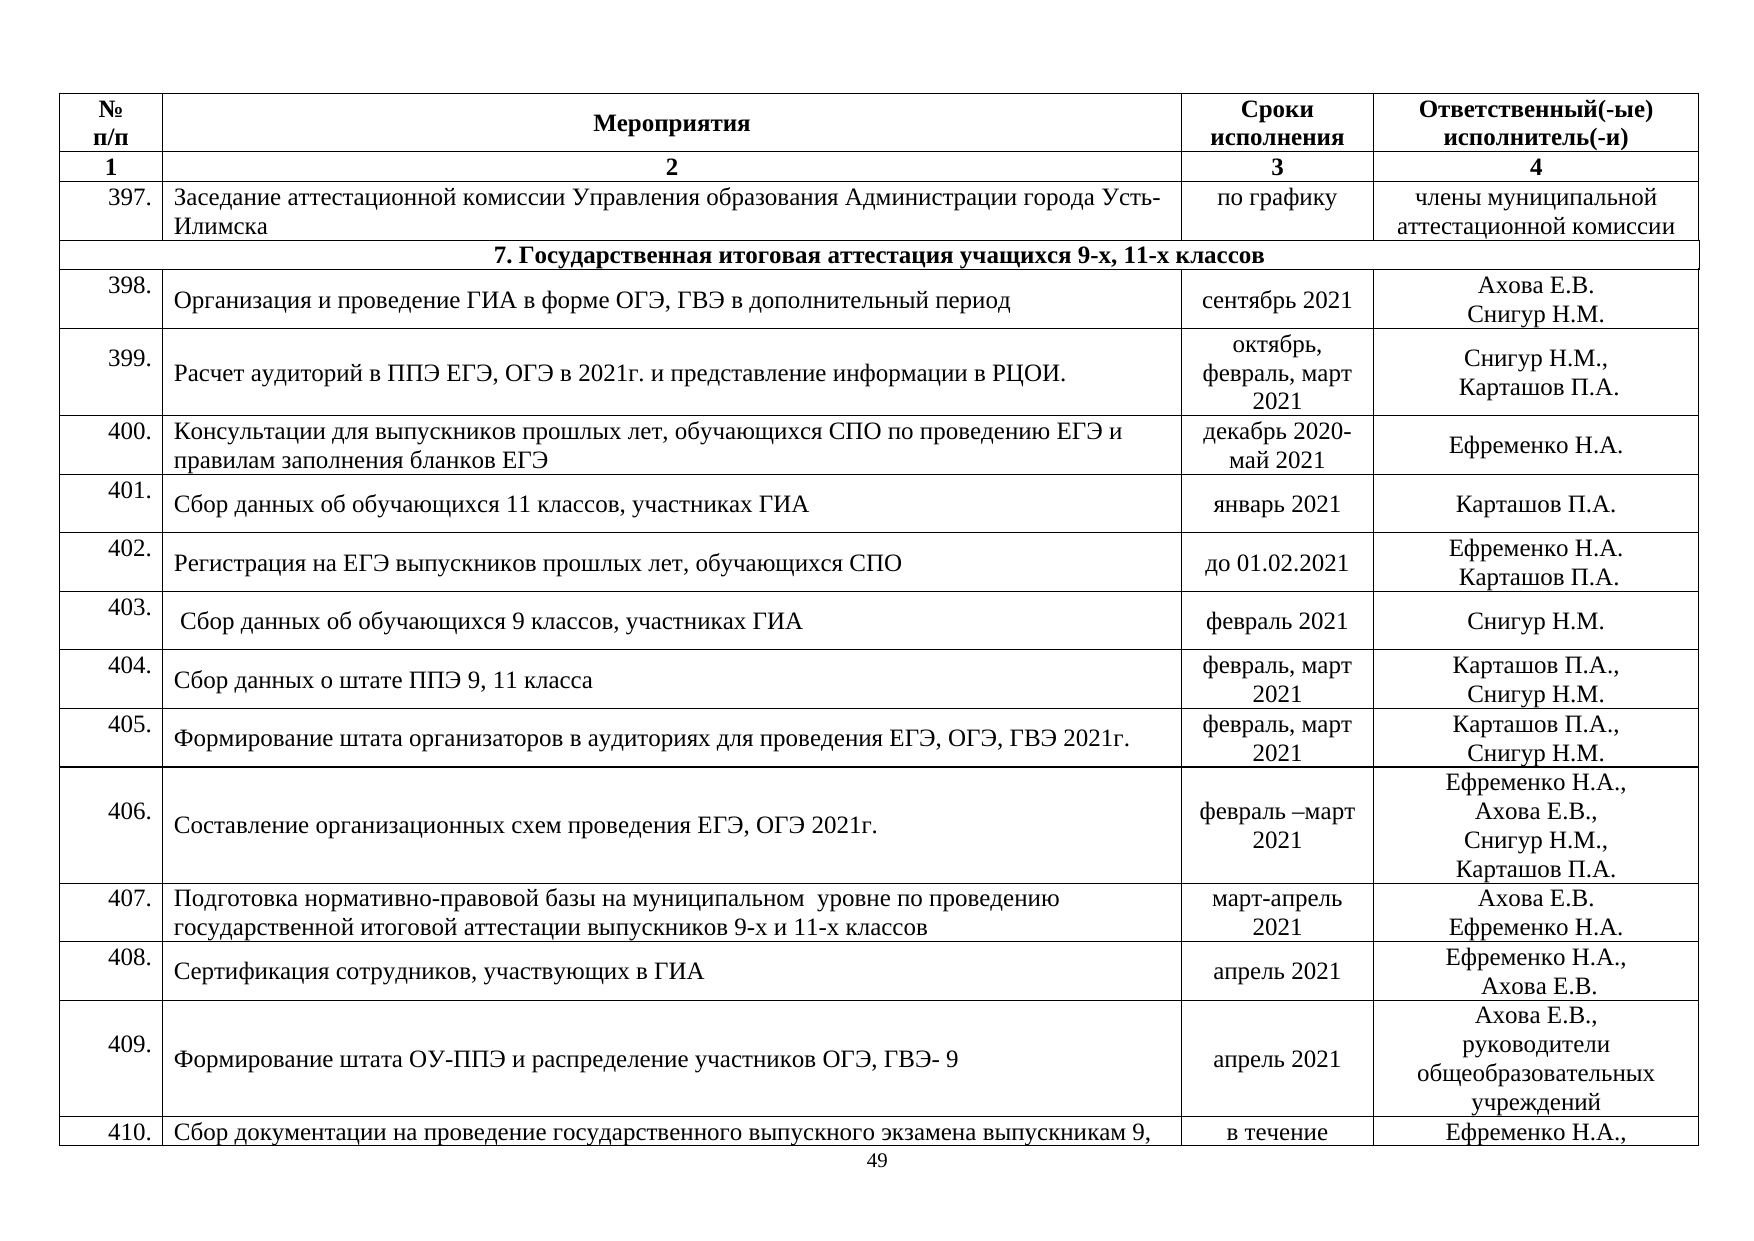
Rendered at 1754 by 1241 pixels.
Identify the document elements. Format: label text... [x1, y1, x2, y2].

table_cell [60, 942, 162, 999]
table_cell [60, 884, 162, 941]
table_cell 7. Государственная итоговая аттестация учащихся 9-х, 11-х классов [60, 241, 1699, 269]
table_cell [60, 1001, 162, 1116]
table_cell Карташов П.А., Снигур Н.М. [1374, 650, 1698, 708]
table_cell Сертификация сотрудников, участвующих в ГИА [163, 942, 1181, 999]
table_cell Ахова Е.В., руководители общеобразовательных учреждений [1374, 1001, 1698, 1116]
table_cell до 01.02.2021 [1182, 533, 1373, 591]
table_cell в течение учебного года [1182, 1117, 1373, 1145]
table_cell [60, 709, 162, 766]
table_cell Организация и проведение ГИА в форме ОГЭ, ГВЭ в дополнительный период [163, 270, 1181, 328]
table_cell 1 [60, 152, 162, 181]
table_cell Регистрация на ЕГЭ выпускников прошлых лет, обучающихся СПО [163, 533, 1181, 591]
table_cell Ефременко Н.А. Карташов П.А. [1374, 533, 1698, 591]
table_cell Расчет аудиторий в ППЭ ЕГЭ, ОГЭ в 2021г. и представление информации в РЦОИ. [163, 329, 1181, 415]
table_cell февраль, март 2021 [1182, 709, 1373, 766]
table_cell Карташов П.А. [1374, 475, 1698, 532]
table_cell [60, 533, 162, 591]
table_cell [60, 416, 162, 474]
table_cell Ефременко Н.А., Ахова Е.В. [1374, 942, 1698, 999]
table_cell февраль –март 2021 [1182, 768, 1373, 882]
table_cell 3 [1182, 152, 1373, 181]
table_cell [60, 768, 162, 882]
table_cell октябрь, февраль, март 2021 [1182, 329, 1373, 415]
table_cell Ефременко Н.А., Ахова Е.В. [1374, 1117, 1698, 1145]
table_cell 2 [163, 152, 1181, 181]
table_header № п/п [60, 94, 162, 151]
table_cell февраль 2021 [1182, 592, 1373, 649]
table_cell Сбор данных о штате ППЭ 9, 11 класса [163, 650, 1181, 708]
table_cell сентябрь 2021 [1182, 270, 1373, 328]
table_cell декабрь 2020-май 2021 [1182, 416, 1373, 474]
table_cell члены муниципальной аттестационной комиссии [1374, 182, 1698, 239]
table_cell Ефременко Н.А. [1374, 416, 1698, 474]
table_cell Заседание аттестационной комиссии Управления образования Администрации города Усть-Илимска [163, 182, 1181, 239]
table_header Мероприятия [163, 94, 1181, 151]
table_cell Ефременко Н.А., Ахова Е.В., Снигур Н.М., Карташов П.А. [1374, 768, 1698, 882]
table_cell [163, 1117, 1181, 1145]
table_cell апрель 2021 [1182, 942, 1373, 999]
table_cell [60, 1117, 162, 1145]
table_cell 4 [1374, 152, 1698, 181]
table_cell Ахова Е.В. Снигур Н.М. [1374, 270, 1698, 328]
table_cell Снигур Н.М., Карташов П.А. [1374, 329, 1698, 415]
table_cell по графику [1182, 182, 1373, 239]
table_header Сроки исполнения [1182, 94, 1373, 151]
table_cell январь 2021 [1182, 475, 1373, 532]
table_cell Составление организационных схем проведения ЕГЭ, ОГЭ 2021г. [163, 768, 1181, 882]
table_cell Карташов П.А., Снигур Н.М. [1374, 709, 1698, 766]
table_cell [60, 475, 162, 532]
table_cell Сбор данных об обучающихся 11 классов, участниках ГИА [163, 475, 1181, 532]
table_cell Формирование штата организаторов в аудиториях для проведения ЕГЭ, ОГЭ, ГВЭ 2021г. [163, 709, 1181, 766]
table_header Ответственный(-ые) исполнитель(-и) [1374, 94, 1698, 151]
table_cell март-апрель 2021 [1182, 884, 1373, 941]
table_cell [60, 182, 162, 239]
table_cell [60, 270, 162, 328]
table_cell Снигур Н.М. [1374, 592, 1698, 649]
table_cell апрель 2021 [1182, 1001, 1373, 1116]
table_cell Формирование штата ОУ-ППЭ и распределение участников ОГЭ, ГВЭ- 9 [163, 1001, 1181, 1116]
table_cell [60, 650, 162, 708]
table_cell Подготовка нормативно-правовой базы на муниципальном уровне по проведению государственной итоговой аттестации выпускников 9-х и 11-х классов [163, 884, 1181, 941]
table_cell февраль, март 2021 [1182, 650, 1373, 708]
table_cell Сбор данных об обучающихся 9 классов, участниках ГИА [163, 592, 1181, 649]
table_cell [60, 329, 162, 415]
table_cell [60, 592, 162, 649]
table_cell Ахова Е.В. Ефременко Н.А. [1374, 884, 1698, 941]
table_cell Консультации для выпускников прошлых лет, обучающихся СПО по проведению ЕГЭ и правилам заполнения бланков ЕГЭ [163, 416, 1181, 474]
